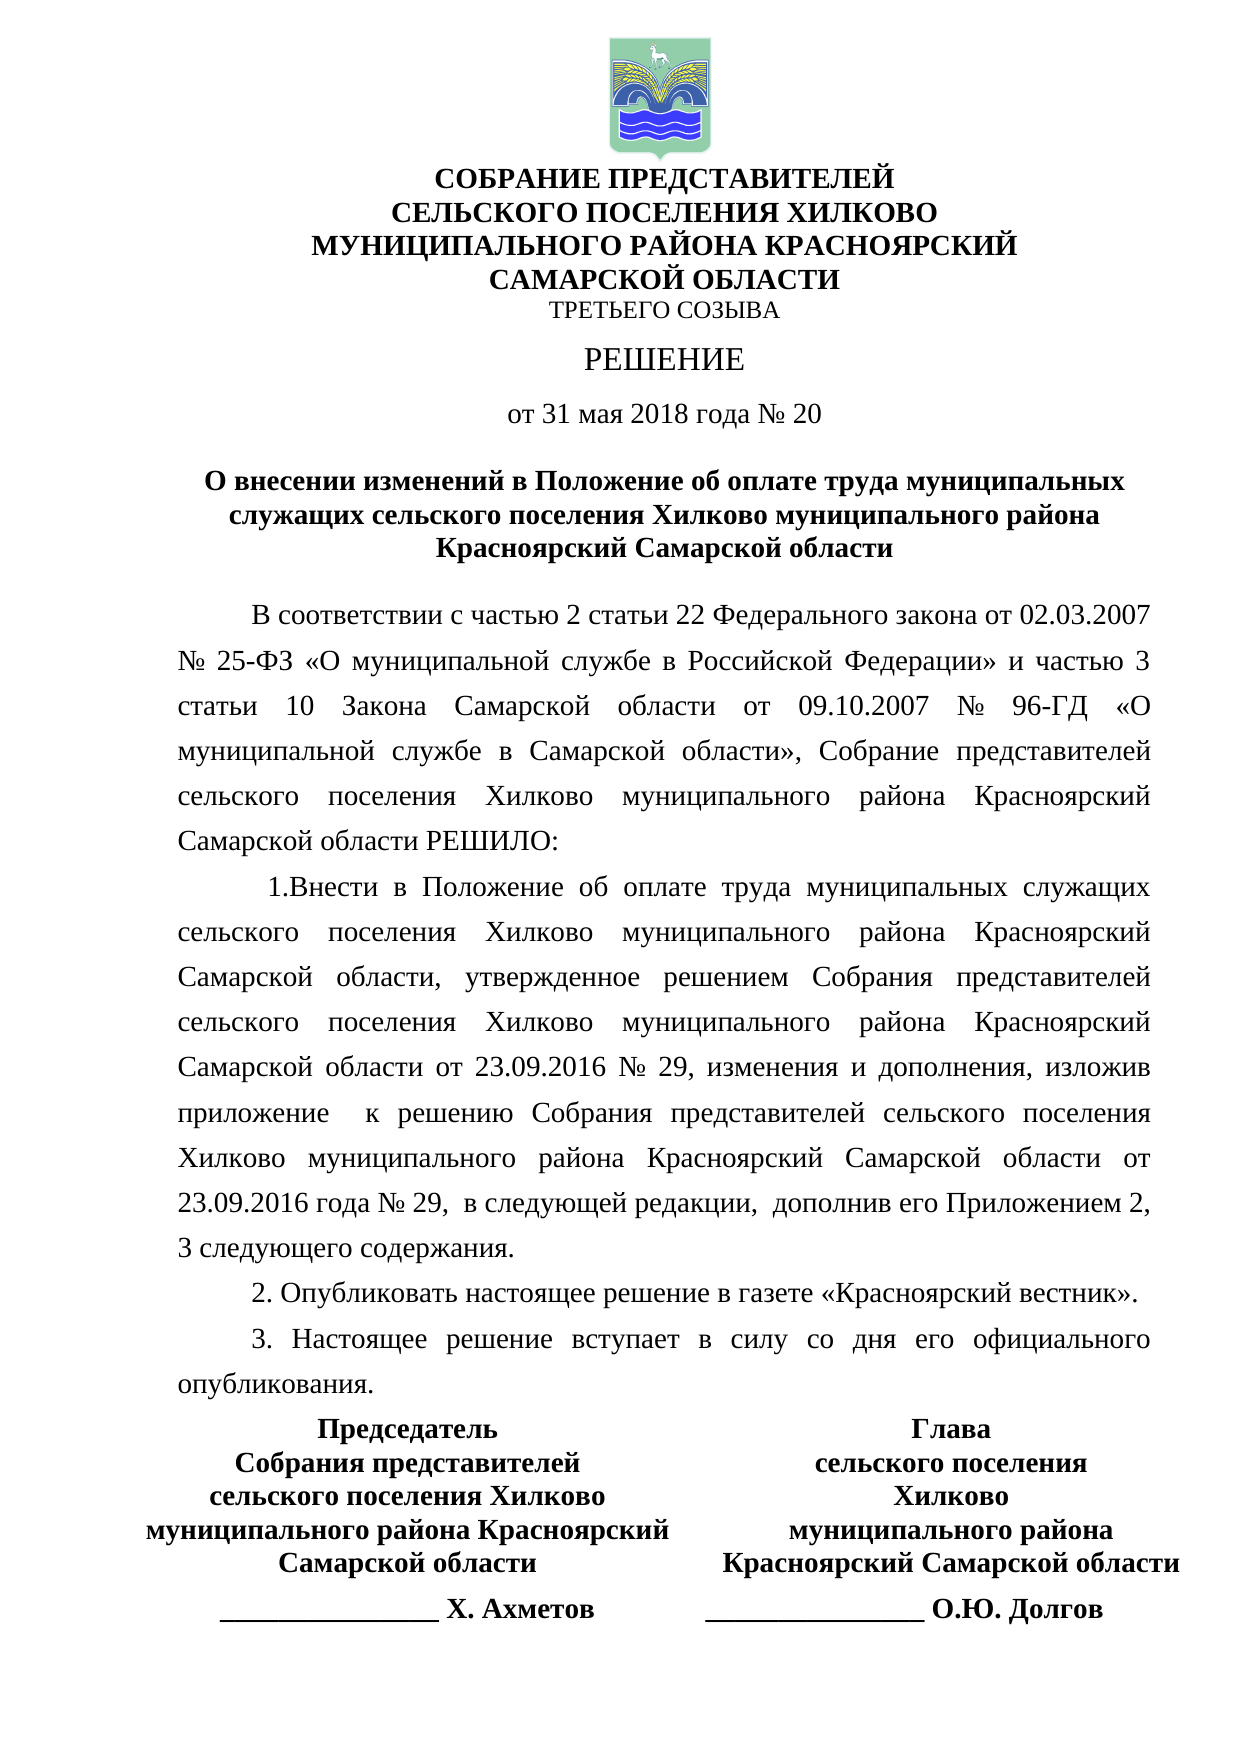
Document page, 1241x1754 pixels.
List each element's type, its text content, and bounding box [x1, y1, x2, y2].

text МУНИЦИПАЛЬНОГО РАЙОНА КРАСНОЯРСКИЙ [177, 228, 1152, 262]
text от 31 мая 2018 года № 20 [177, 396, 1152, 430]
text ТРЕТЬЕГО СОЗЫВА [177, 296, 1152, 324]
text СОБРАНИЕ ПРЕДСТАВИТЕЛЕЙ [177, 118, 1152, 195]
text В соответствии с частью 2 статьи 22 Федерального закона от 02.03.2007 № 25-ФЗ «О муниципальной службе в Российской Федерации» и частью 3 статьи 10 Закона Самарской области от 09.10.2007 № 96-ГД «О муниципальной службе в Самарской области», Собрание представителей сельского поселения Хилково муниципального района Красноярский Самарской области РЕШИЛО: [177, 597, 1152, 857]
text САМАРСКОЙ ОБЛАСТИ [177, 262, 1152, 296]
text 3. Настоящее решение вступает в силу со дня его официального опубликования. [177, 1321, 1152, 1399]
text 9.5. Материальная помощь учитывается во всех случаях исчисления среднего заработка. [608, 37, 712, 162]
text СЕЛЬСКОГО ПОСЕЛЕНИЯ ХИЛКОВО [177, 195, 1152, 228]
text 2. Опубликовать настоящее решение в газете «Красноярский вестник». [177, 1276, 1152, 1309]
text 1.Внести в Положение об оплате труда муниципальных служащих сельского поселения Хилково муниципального района Красноярский Самарской области, утвержденное решением Собрания представителей сельского поселения Хилково муниципального района Красноярский Самарской области от 23.09.2016 № 29, изменения и дополнения, изложив приложение к решению Собрания представителей сельского поселения Хилково муниципального района Красноярский Самарской области от 23.09.2016 года № 29, в следующей редакции, дополнив его Приложением 2, 3 следующего содержания. [177, 869, 1152, 1264]
table_header Председатель Собрания представителей сельского поселения Хилково муниципального района Красноярский Самарской области _______________ Х. Ахметов [121, 1411, 694, 1625]
text О внесении изменений в Положение об оплате труда муниципальных служащих сельского поселения Хилково муниципального района Красноярский Самарской области [177, 463, 1152, 564]
table_header Глава сельского поселения Хилково муниципального района Красноярский Самарской области _______________ О.Ю. Долгов [694, 1411, 1208, 1625]
subtitle РЕШЕНИЕ [177, 339, 1152, 377]
